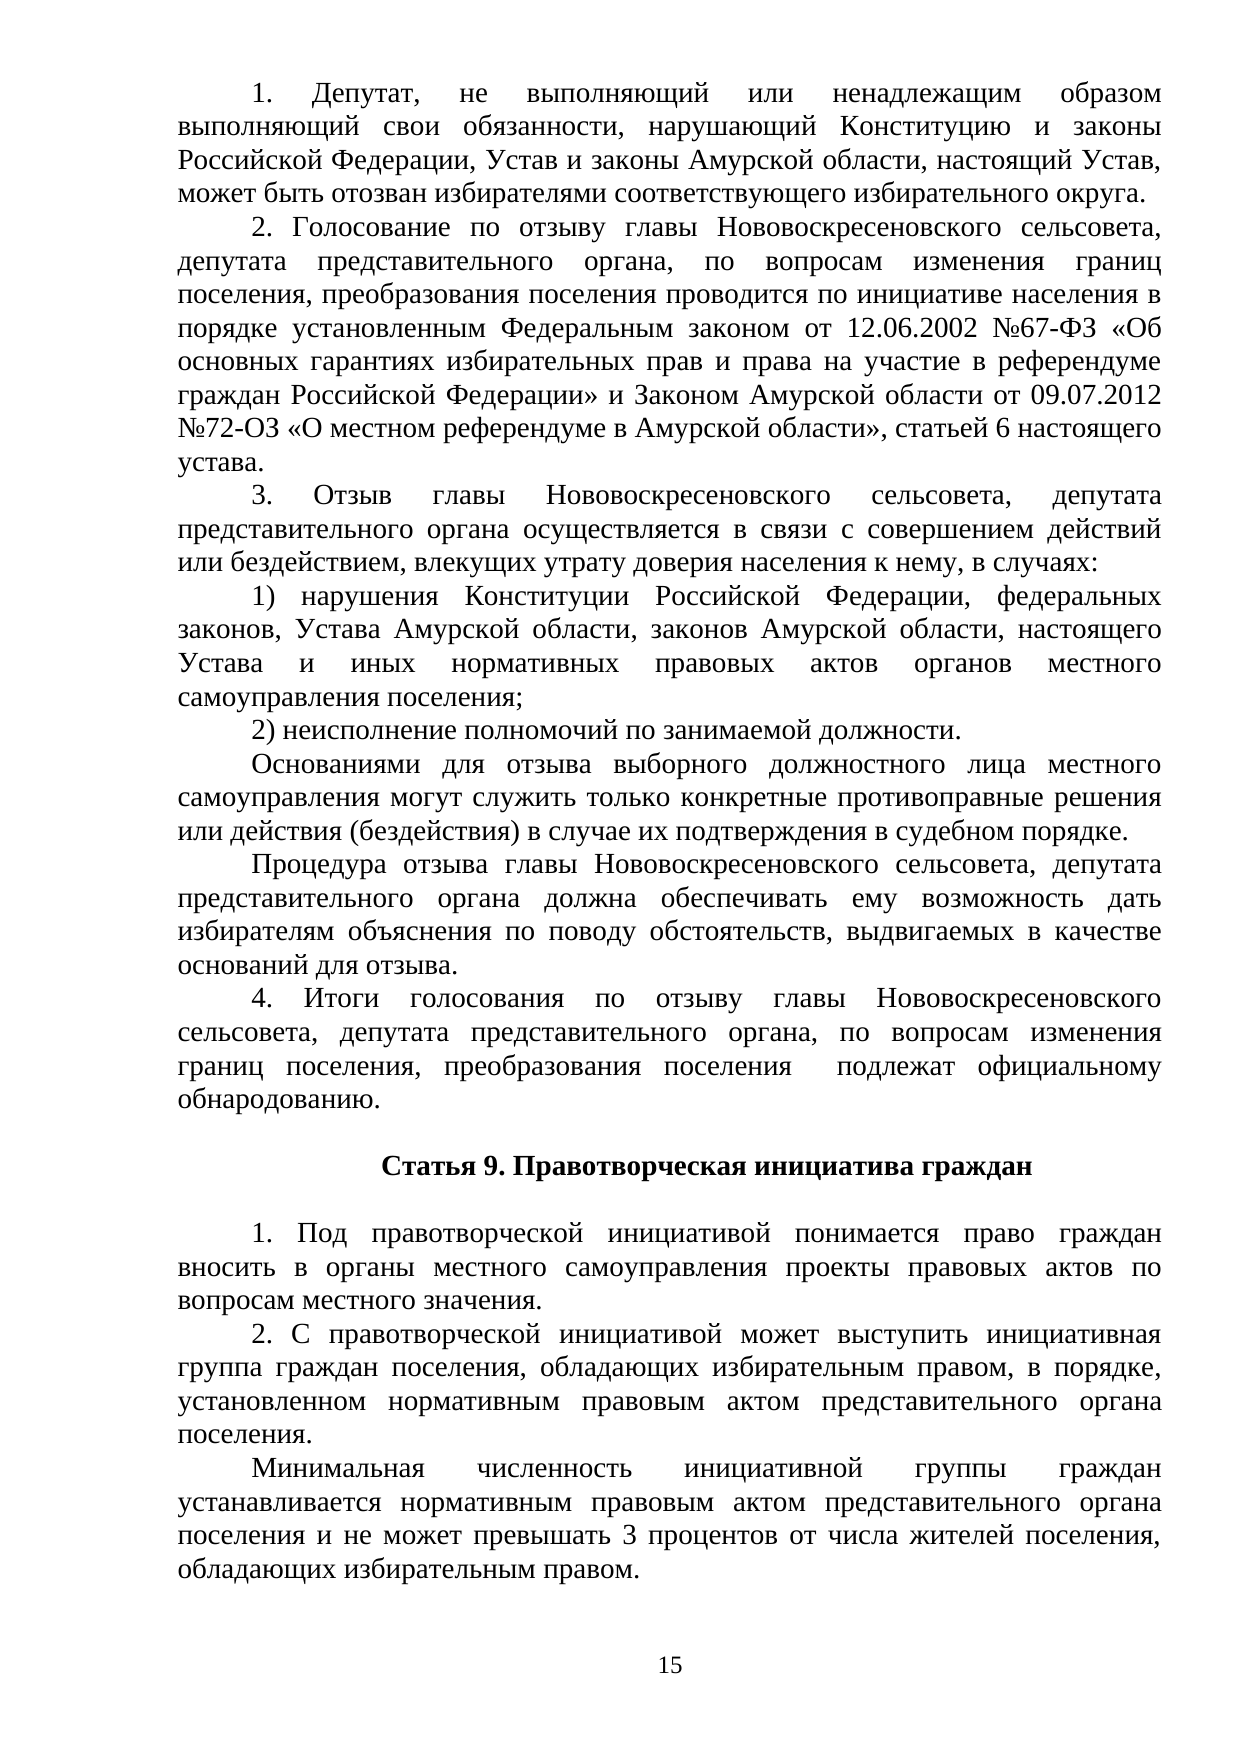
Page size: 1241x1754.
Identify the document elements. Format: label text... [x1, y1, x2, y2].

text 2. С правотворческой инициативой может выступить инициативная группа граждан поселения, обладающих избирательным правом, в порядке, установленном нормативным правовым актом представительного органа поселения. [177, 1316, 1162, 1450]
text 1. Депутат, не выполняющий или ненадлежащим образом выполняющий свои обязанности, нарушающий Конституцию и законы Российской Федерации, Устав и законы Амурской области, настоящий Устав, может быть отозван избирателями соответствующего избирательного округа. [177, 75, 1162, 209]
text Минимальная численность инициативной группы граждан устанавливается нормативным правовым актом представительного органа поселения и не может превышать 3 процентов от числа жителей поселения, обладающих избирательным правом. [177, 1450, 1162, 1584]
text 1) нарушения Конституции Российской Федерации, федеральных законов, Устава Амурской области, законов Амурской области, настоящего Устава и иных нормативных правовых актов органов местного самоуправления поселения; [177, 578, 1162, 712]
text 4. Итоги голосования по отзыву главы Нововоскресеновского сельсовета, депутата представительного органа, по вопросам изменения границ поселения, преобразования поселения подлежат официальному обнародованию. [177, 981, 1162, 1115]
text 3. Отзыв главы Нововоскресеновского сельсовета, депутата представительного органа осуществляется в связи с совершением действий или бездействием, влекущих утрату доверия населения к нему, в случаях: [177, 477, 1162, 578]
text Статья 9. Правотворческая инициатива граждан [177, 1148, 1162, 1182]
text 2. Голосование по отзыву главы Нововоскресеновского сельсовета, депутата представительного органа, по вопросам изменения границ поселения, преобразования поселения проводится по инициативе населения в порядке установленным Федеральным законом от 12.06.2002 №67-ФЗ «Об основных гарантиях избирательных прав и права на участие в референдуме граждан Российской Федерации» и Законом Амурской области от 09.07.2012 №72-ОЗ «О местном референдуме в Амурской области», статьей 6 настоящего устава. [177, 209, 1162, 477]
text 1. Под правотворческой инициативой понимается право граждан вносить в органы местного самоуправления проекты правовых актов по вопросам местного значения. [177, 1215, 1162, 1316]
text Процедура отзыва главы Нововоскресеновского сельсовета, депутата представительного органа должна обеспечивать ему возможность дать избирателям объяснения по поводу обстоятельств, выдвигаемых в качестве оснований для отзыва. [177, 846, 1162, 981]
text Основаниями для отзыва выборного должностного лица местного самоуправления могут служить только конкретные противоправные решения или действия (бездействия) в случае их подтверждения в судебном порядке. [177, 746, 1162, 846]
text 2) неисполнение полномочий по занимаемой должности. [177, 712, 1162, 746]
